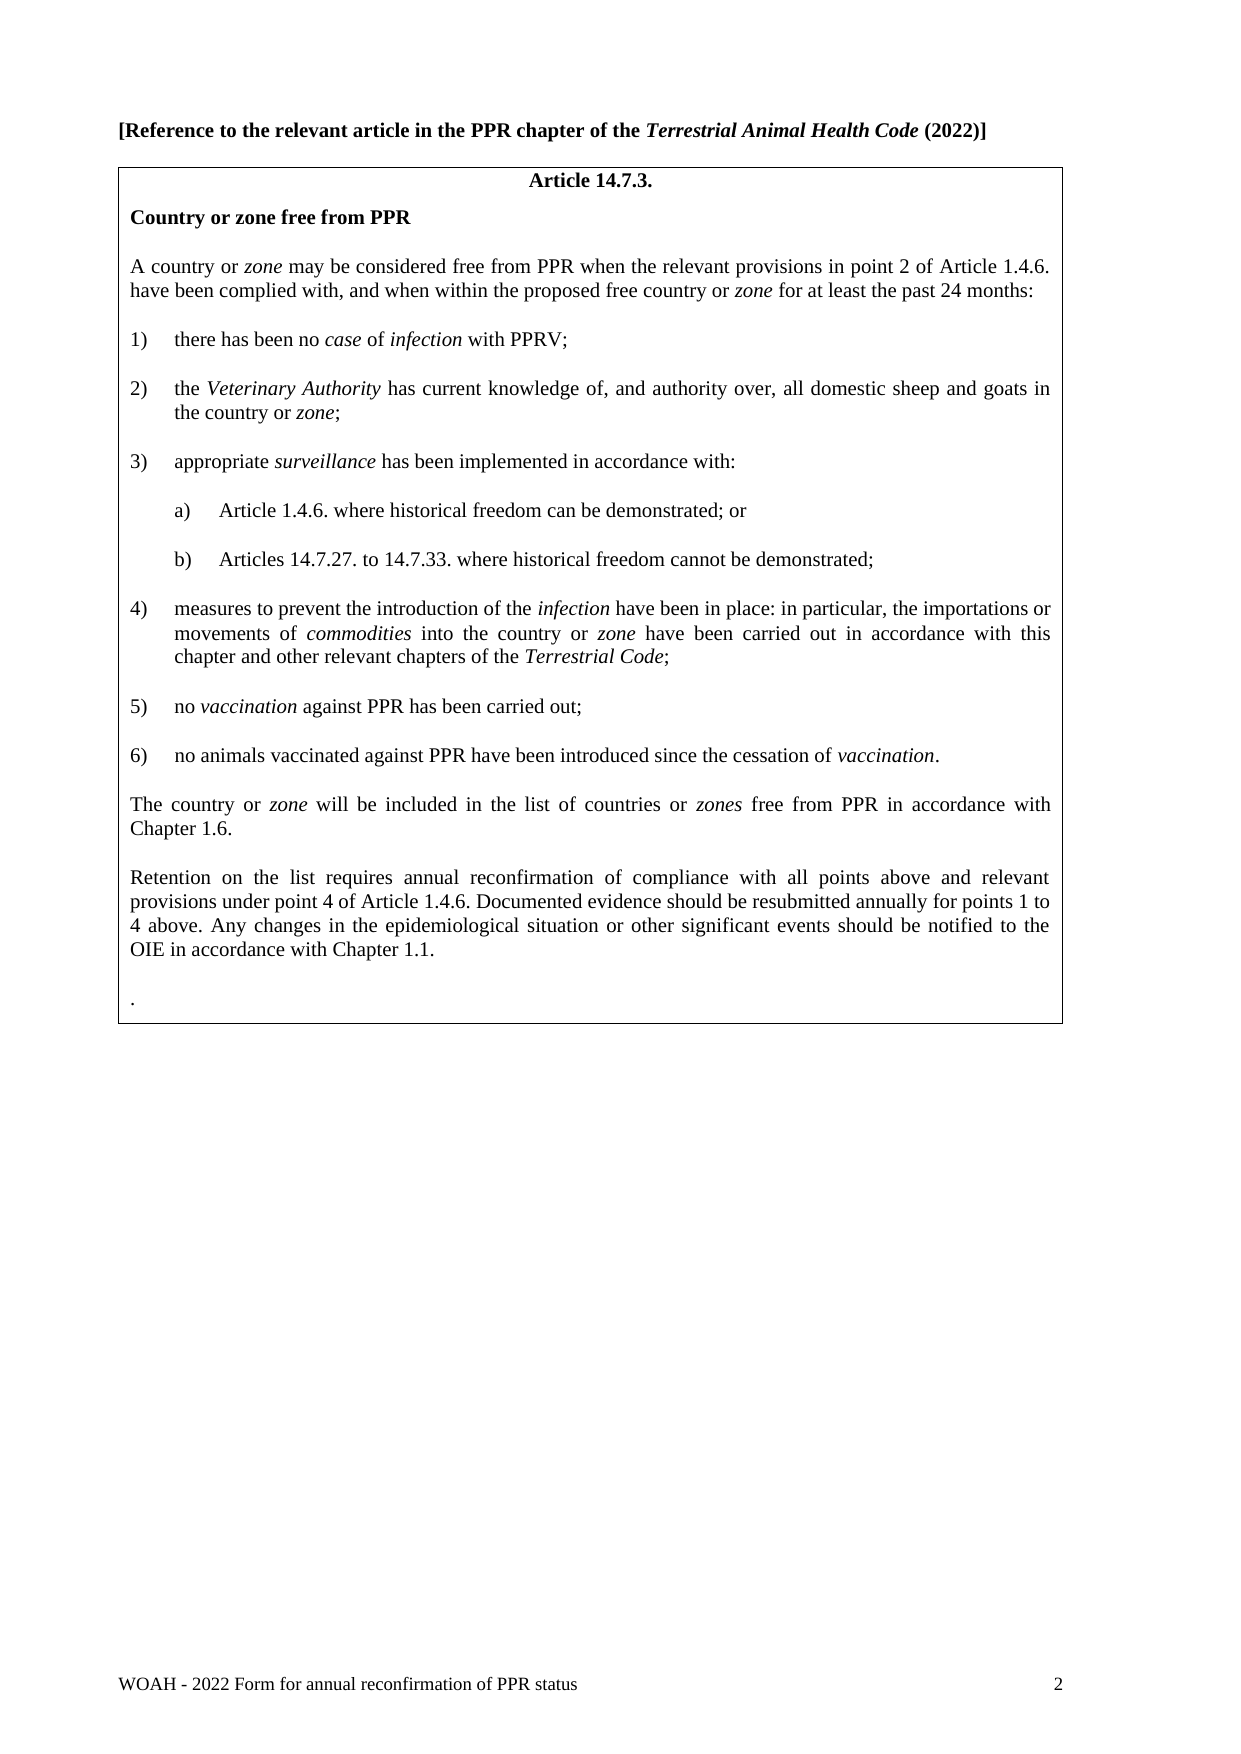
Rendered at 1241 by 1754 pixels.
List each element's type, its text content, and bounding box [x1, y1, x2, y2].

text [Reference to the relevant article in the PPR chapter of the Terrestrial Animal Health Code (2022)] [118, 118, 1122, 142]
table_header Article 14.7.3. Country or zone free from PPR A country or zone may be considered free from PPR when the relevant provisions in point 2 of Article 1.4.6. have been complied with, and when within the proposed free country or zone for at least the past 24 months: 1) there has been no case of infection with PPRV; 2) the Veterinary Authority has current knowledge of, and authority over, all domestic sheep and goats in the country or zone; 3) appropriate surveillance has been implemented in accordance with: a) Article 1.4.6. where historical freedom can be demonstrated; or b) Articles 14.7.27. to 14.7.33. where historical freedom cannot be demonstrated; 4) measures to prevent the introduction of the infection have been in place: in particular, the importations or movements of commodities into the country or zone have been carried out in accordance with this chapter and other relevant chapters of the Terrestrial Code; 5) no vaccination against PPR has been carried out; 6) no animals vaccinated against PPR have been introduced since the cessation of vaccination. The country or zone will be included in the list of countries or zones free from PPR in accordance with Chapter 1.6. Retention on the list requires annual reconfirmation of compliance with all points above and relevant provisions under point 4 of Article 1.4.6. Documented evidence should be resubmitted annually for points 1 to 4 above. Any changes in the epidemiological situation or other significant events should be notified to the OIE in accordance with Chapter 1.1. . [119, 168, 1062, 1023]
